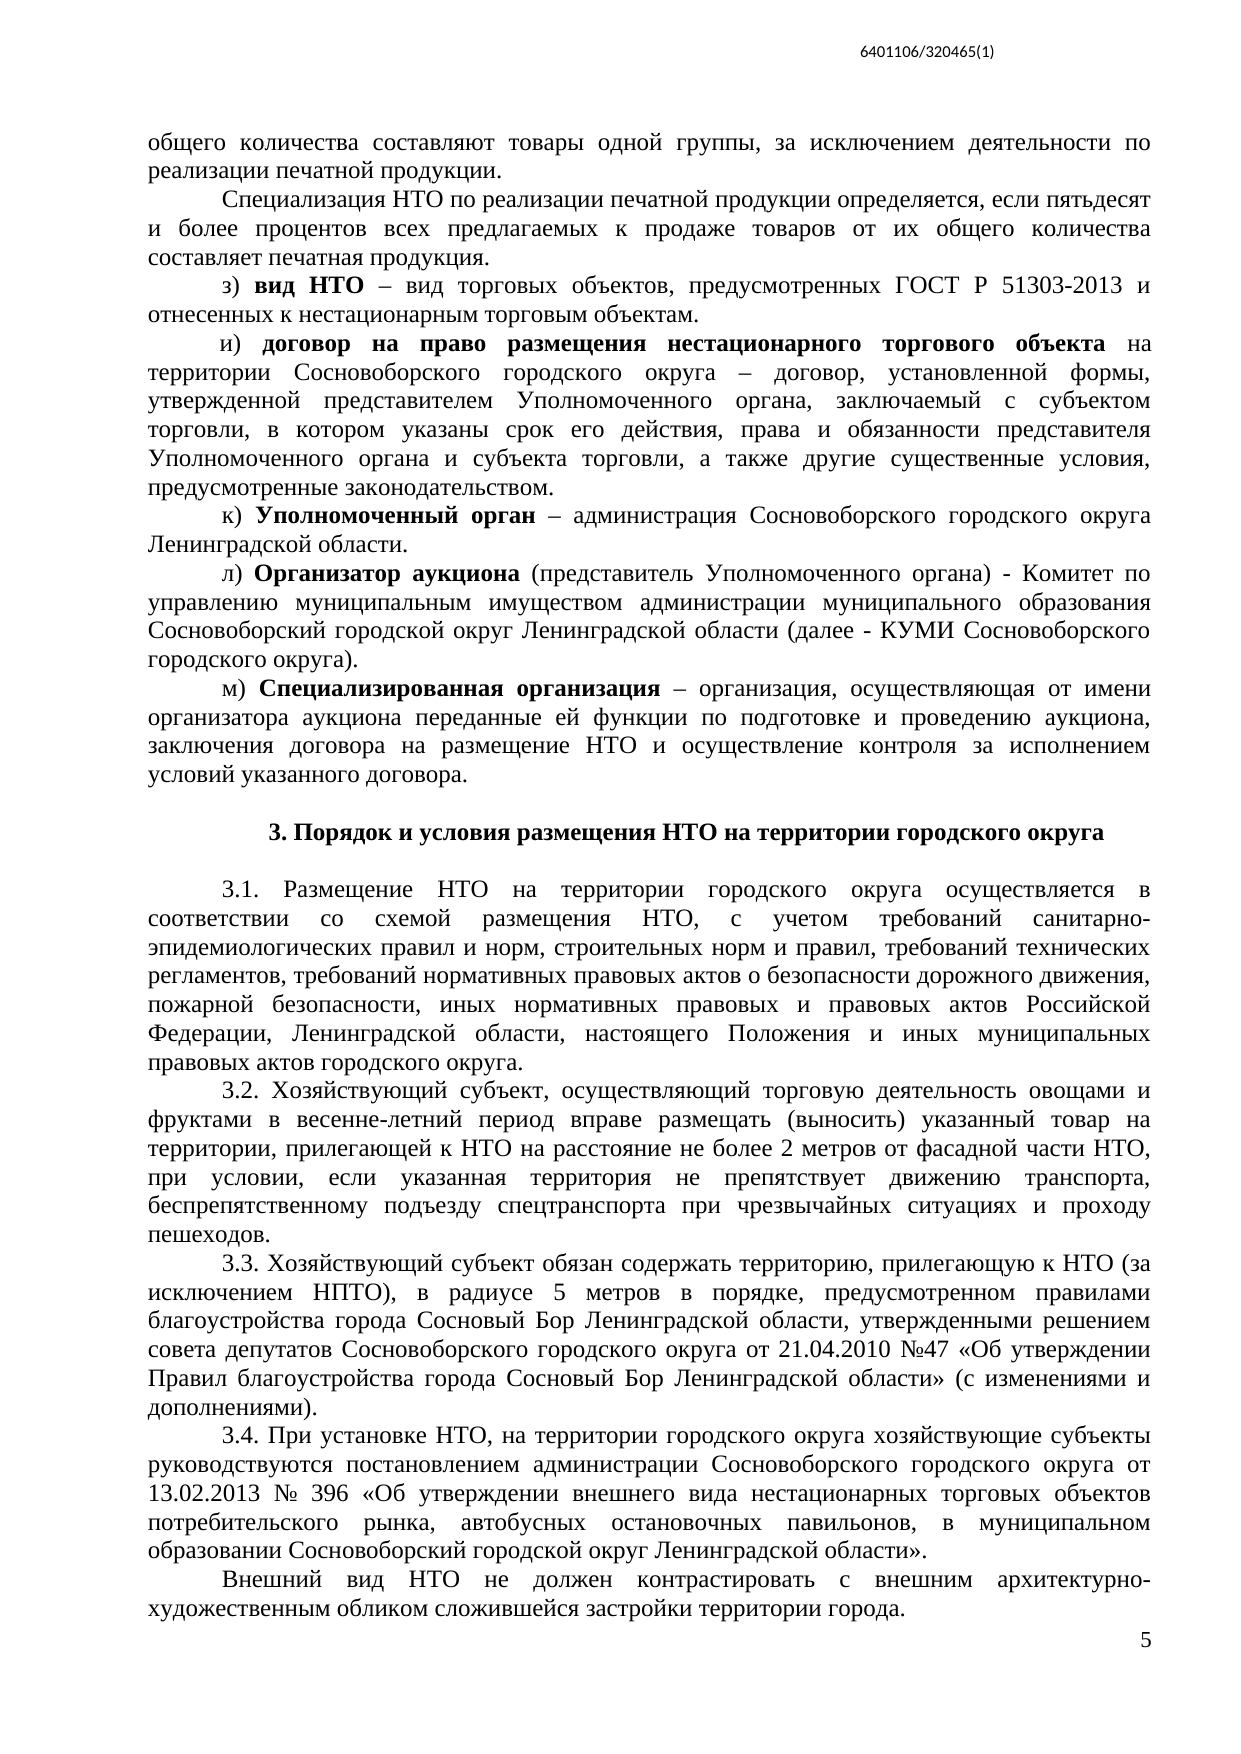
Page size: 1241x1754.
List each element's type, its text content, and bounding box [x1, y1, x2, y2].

text и) договор на право размещения нестационарного торгового объекта на территории Сосновоборского городского округа – договор, установленной формы, утвержденной представителем Уполномоченного органа, заключаемый с субъектом торговли, в котором указаны срок его действия, права и обязанности представителя Уполномоченного органа и субъекта торговли, а также другие существенные условия, предусмотренные законодательством. [148, 328, 1152, 500]
text 3.3. Хозяйствующий субъект обязан содержать территорию, прилегающую к НТО (за исключением НПТО), в радиусе 5 метров в порядке, предусмотренном правилами благоустройства города Сосновый Бор Ленинградской области, утвержденными решением совета депутатов Сосновоборского городского округа от 21.04.2010 №47 «Об утверждении Правил благоустройства города Сосновый Бор Ленинградской области» (с изменениями и дополнениями). [148, 1248, 1152, 1420]
text 3.1. Размещение НТО на территории городского округа осуществляется в соответствии со схемой размещения НТО, с учетом требований санитарно-эпидемиологических правил и норм, строительных норм и правил, требований технических регламентов, требований нормативных правовых актов о безопасности дорожного движения, пожарной безопасности, иных нормативных правовых и правовых актов Российской Федерации, Ленинградской области, настоящего Положения и иных муниципальных правовых актов городского округа. [148, 874, 1152, 1075]
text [148, 127, 1152, 184]
text к) Уполномоченный орган – администрация Сосновоборского городского округа Ленинградской области. [148, 500, 1152, 558]
text 3. Порядок и условия размещения НТО на территории городского округа [222, 817, 1152, 845]
text 3.2. Хозяйствующий субъект, осуществляющий торговую деятельность овощами и фруктами в весенне-летний период вправе размещать (выносить) указанный товар на территории, прилегающей к НТО на расстояние не более 2 метров от фасадной части НТО, при условии, если указанная территория не препятствует движению транспорта, беспрепятственному подъезду спецтранспорта при чрезвычайных ситуациях и проходу пешеходов. [148, 1075, 1152, 1248]
text 3.4. При установке НТО, на территории городского округа хозяйствующие субъекты руководствуются постановлением администрации Сосновоборского городского округа от 13.02.2013 № 396 «Об утверждении внешнего вида нестационарных торговых объектов потребительского рынка, автобусных остановочных павильонов, в муниципальном образовании Сосновоборский городской округ Ленинградской области». [148, 1420, 1152, 1564]
text Специализация НТО по реализации печатной продукции определяется, если пятьдесят и более процентов всех предлагаемых к продаже товаров от их общего количества составляет печатная продукция. [148, 184, 1152, 270]
text л) Организатор аукциона (представитель Уполномоченного органа) - Комитет по управлению муниципальным имуществом администрации муниципального образования Сосновоборский городской округ Ленинградской области (далее - КУМИ Сосновоборского городского округа). [148, 558, 1152, 673]
text з) вид НТО – вид торговых объектов, предусмотренных ГОСТ Р 51303-2013 и отнесенных к нестационарным торговым объектам. [148, 270, 1152, 328]
text м) Специализированная организация – организация, осуществляющая от имени организатора аукциона переданные ей функции по подготовке и проведению аукциона, заключения договора на размещение НТО и осуществление контроля за исполнением условий указанного договора. [148, 673, 1152, 788]
text Внешний вид НТО не должен контрастировать с внешним архитектурно-художественным обликом сложившейся застройки территории города. [148, 1564, 1152, 1622]
